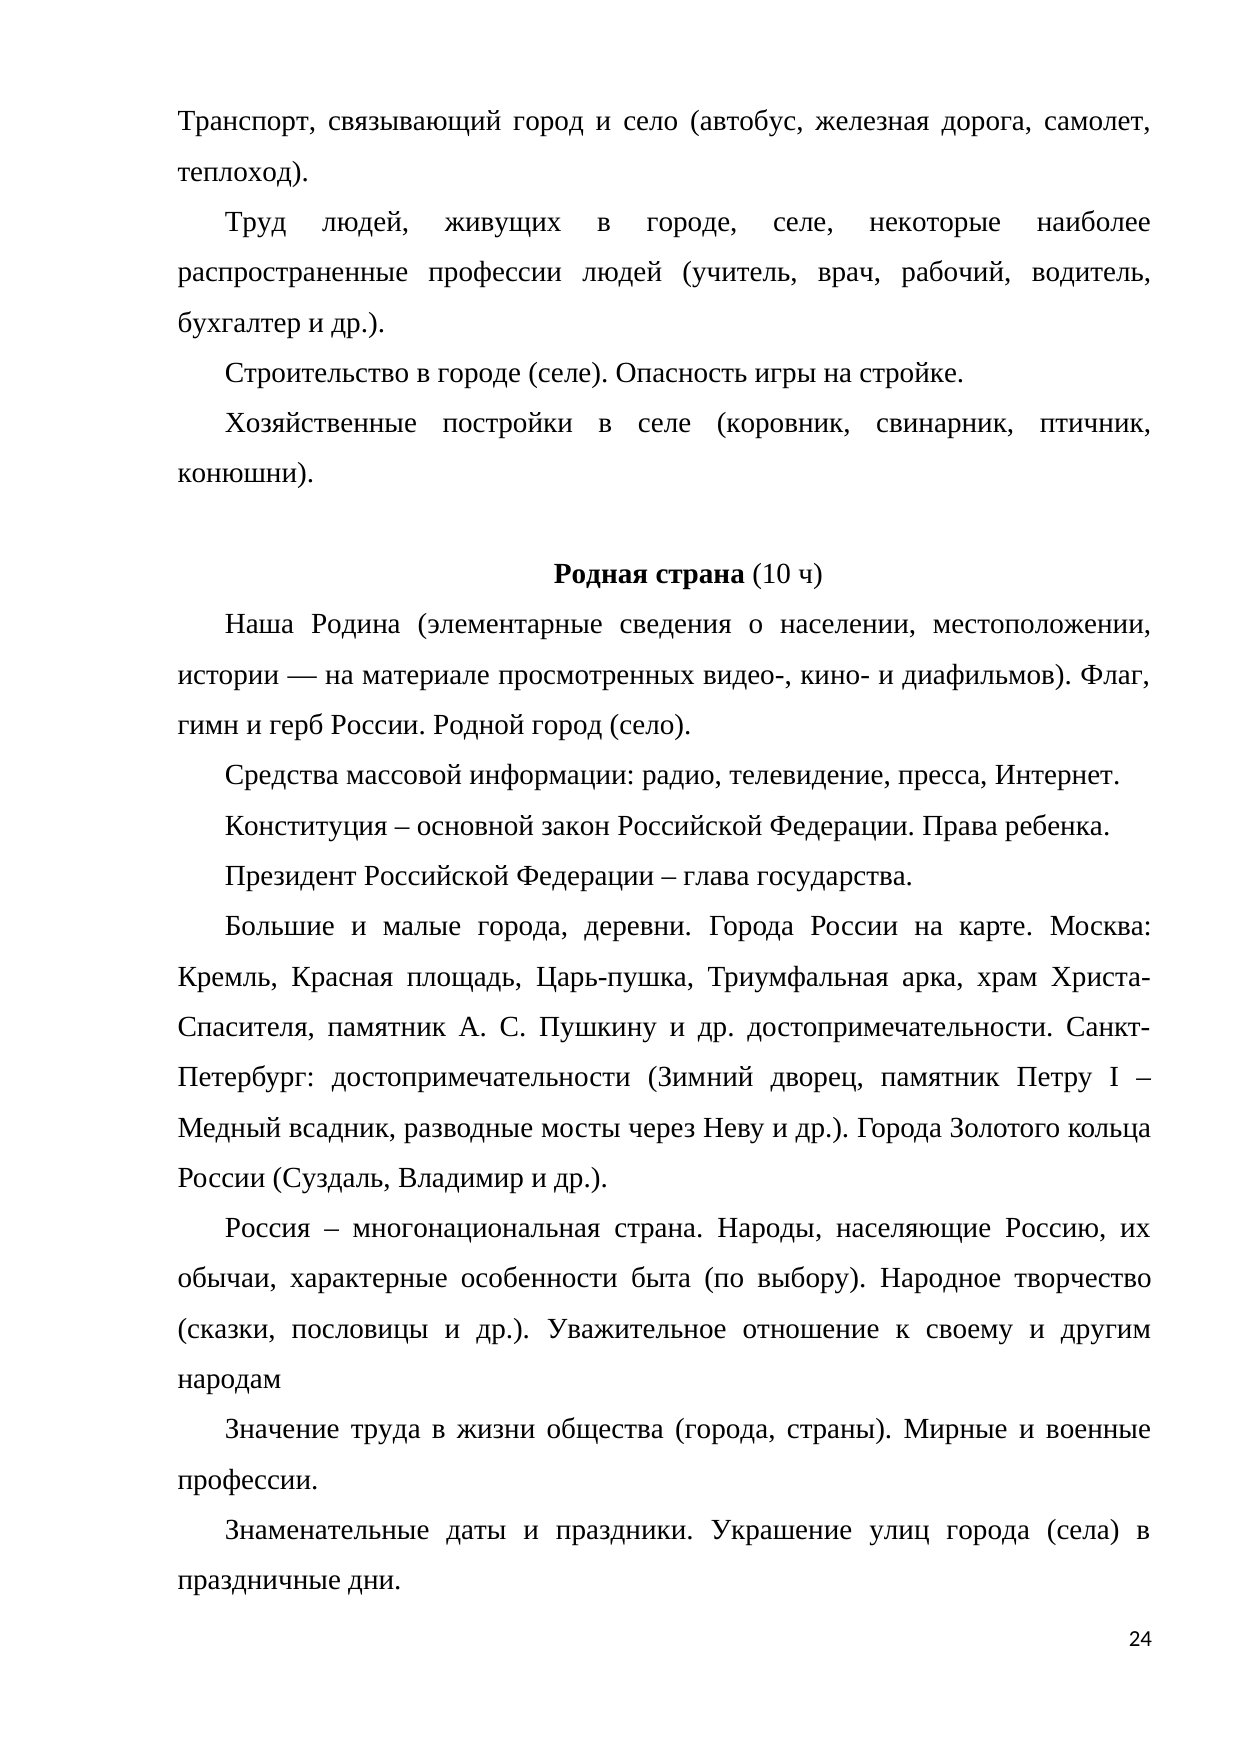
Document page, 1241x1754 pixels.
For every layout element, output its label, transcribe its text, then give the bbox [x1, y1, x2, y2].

text Труд людей, живущих в городе, селе, некоторые наиболее распространенные профессии людей (учитель, врач, рабочий, водитель, бухгалтер и др.). [177, 204, 1152, 338]
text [177, 103, 1152, 187]
text Родная страна (10 ч) [177, 556, 1152, 590]
text Строительство в городе (селе). Опасность игры на стройке. [177, 355, 1152, 388]
text Конституция – основной закон Российской Федерации. Права ребенка. [177, 808, 1152, 841]
text Средства массовой информации: радио, телевидение, пресса, Интернет. [177, 757, 1152, 791]
text Наша Родина (элементарные сведения о населении, местоположении, истории — на материале просмотренных видео-, кино- и диафильмов). Флаг, гимн и герб России. Родной город (село). [177, 607, 1152, 741]
text Значение труда в жизни общества (города, страны). Мирные и военные профессии. [177, 1412, 1152, 1495]
text Хозяйственные постройки в селе (коровник, свинарник, птичник, конюшни). [177, 405, 1152, 489]
text Большие и малые города, деревни. Города России на карте. Москва: Кремль, Красная площадь, Царь-пушка, Триумфальная арка, храм Христа-Спасителя, памятник А. С. Пушкину и др. достопримечательности. Санкт-Петербург: достопримечательности (Зимний дворец, памятник Петру I – Медный всадник, разводные мосты через Неву и др.). Города Золотого кольца России (Суздаль, Владимир и др.). [177, 908, 1152, 1193]
text Знаменательные даты и праздники. Украшение улиц города (села) в праздничные дни. [177, 1512, 1152, 1596]
text Президент Российской Федерации – глава государства. [177, 858, 1152, 892]
text Россия – многонациональная страна. Народы, населяющие Россию, их обычаи, характерные особенности быта (по выбору). Народное творчество (сказки, пословицы и др.). Уважительное отношение к своему и другим народам [177, 1210, 1152, 1395]
